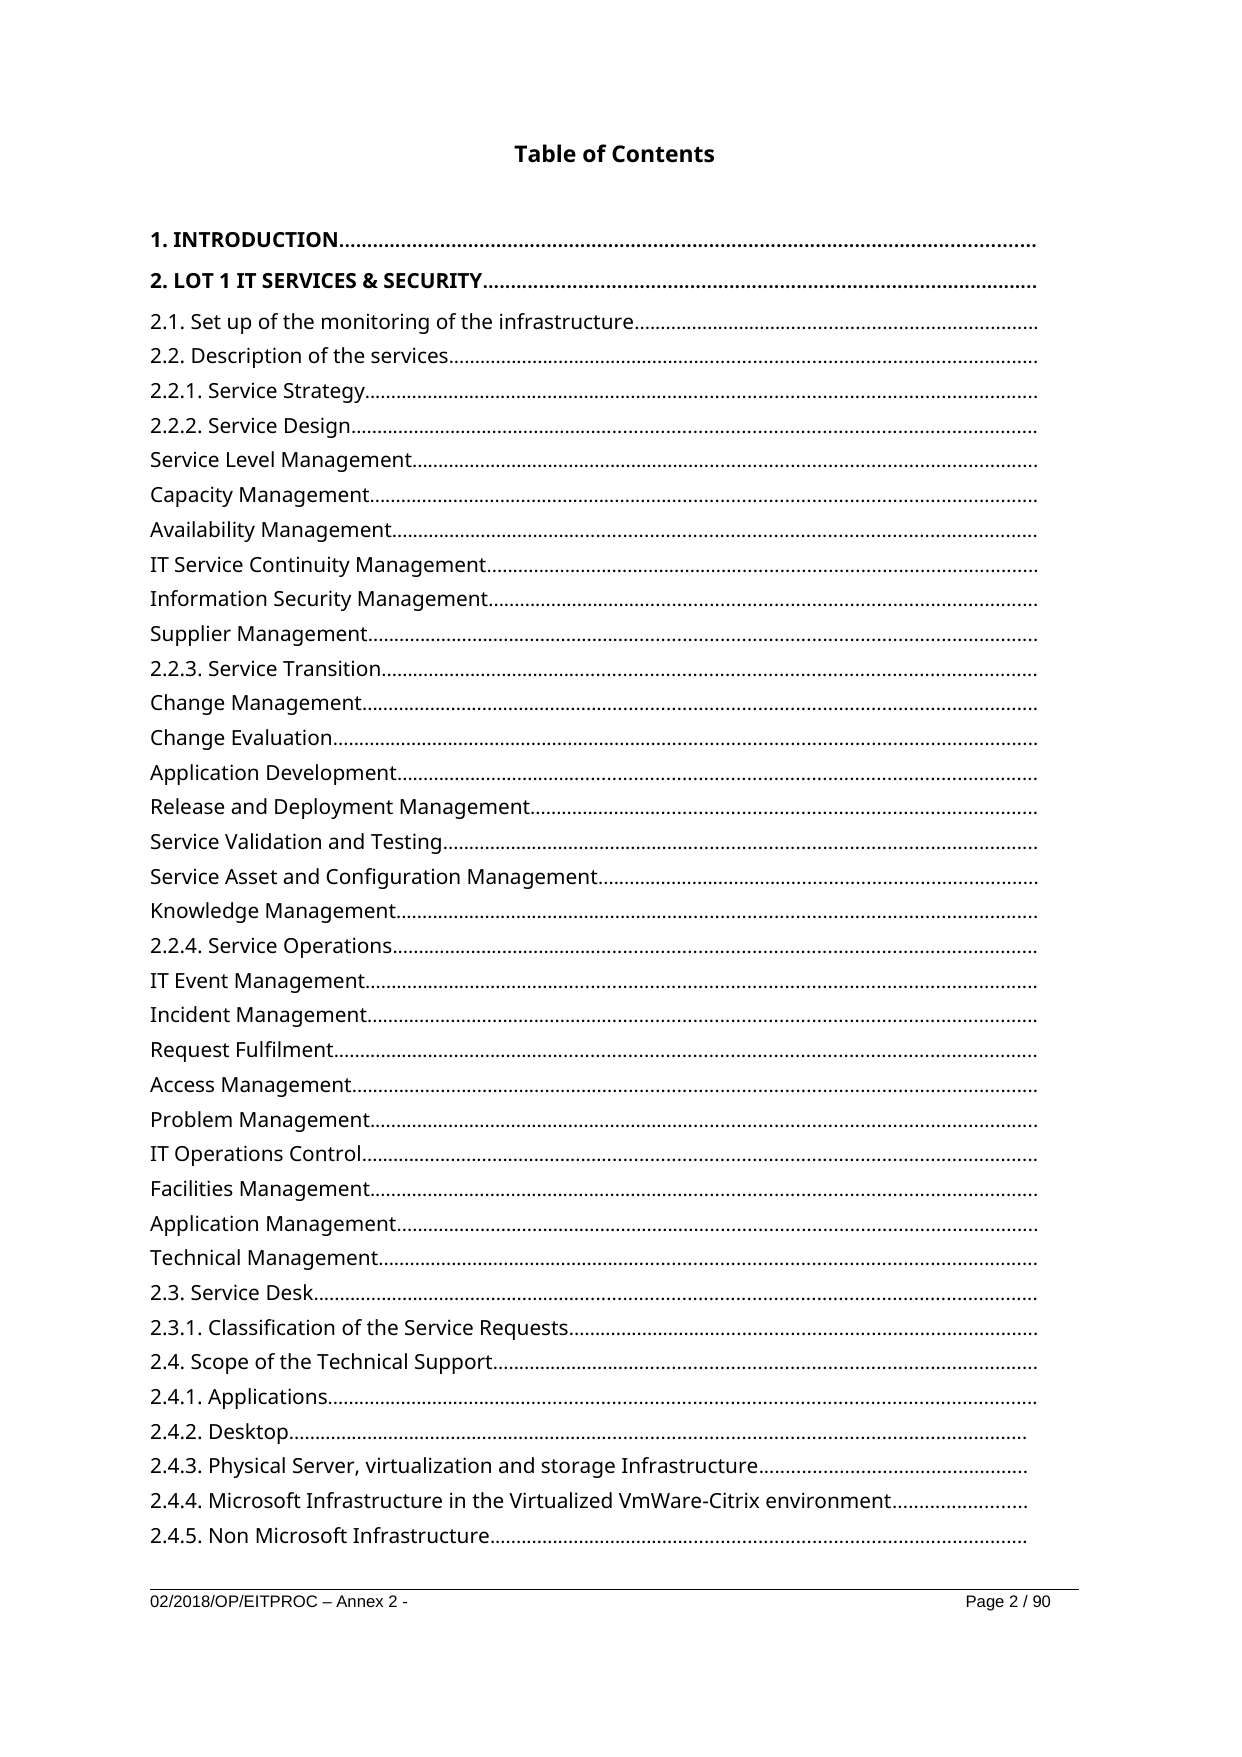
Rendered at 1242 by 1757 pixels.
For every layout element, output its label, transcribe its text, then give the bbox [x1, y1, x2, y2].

text Problem Management 8 [150, 1105, 1004, 1133]
text Service Level Management 6 [150, 446, 1004, 474]
text Application Development 7 [150, 758, 1004, 786]
text Change Management 7 [150, 688, 1004, 717]
subtitle Table of Contents [150, 137, 1079, 169]
text Application Management 8 [150, 1209, 1004, 1237]
text Access Management 8 [150, 1070, 1004, 1098]
text Change Evaluation 7 [150, 723, 1004, 752]
text Supplier Management 7 [150, 619, 1004, 647]
text Service Asset and Configuration Management 8 [150, 862, 1004, 890]
text 2.2.4. Service Operations 8 [150, 931, 1004, 960]
text IT Operations Control 8 [150, 1139, 1004, 1168]
text 2.2. Description of the services 6 [150, 342, 1004, 370]
text Availability Management 6 [150, 515, 1004, 543]
text Incident Management 8 [150, 1001, 1004, 1029]
text Knowledge Management 8 [150, 897, 1004, 925]
text 2.3.1. Classification of the Service Requests 9 [150, 1313, 1004, 1341]
text 2.4. Scope of the Technical Support 9 [150, 1347, 1004, 1376]
text 2. Lot 1 IT Services & Security 6 [150, 266, 1004, 294]
text 2.4.3. Physical Server, virtualization and storage Infrastructure 10 [150, 1452, 1004, 1480]
text 2.2.2. Service Design 6 [150, 411, 1004, 439]
text IT Event Management 8 [150, 966, 1004, 994]
text 2.2.1. Service Strategy 6 [150, 376, 1004, 405]
text 2.3. Service Desk 9 [150, 1278, 1004, 1307]
text Facilities Management 8 [150, 1174, 1004, 1202]
text Service Validation and Testing 7 [150, 827, 1004, 856]
text IT Service Continuity Management 7 [150, 550, 1004, 578]
text 1. Introduction 5 [150, 225, 1004, 253]
text 2.4.2. Desktop 10 [150, 1417, 1004, 1445]
text Technical Management 9 [150, 1243, 1004, 1272]
text Request Fulfilment 8 [150, 1035, 1004, 1064]
text Release and Deployment Management 7 [150, 792, 1004, 821]
text 2.4.5. Non Microsoft Infrastructure 10 [150, 1521, 1004, 1549]
text Capacity Management 6 [150, 480, 1004, 509]
text 2.2.3. Service Transition 7 [150, 654, 1004, 682]
text Information Security Management 7 [150, 584, 1004, 613]
text 2.4.1. Applications 9 [150, 1382, 1004, 1411]
text 2.1. Set up of the monitoring of the infrastructure 6 [150, 307, 1004, 335]
text 2.4.4. Microsoft Infrastructure in the Virtualized VmWare-Citrix environment 10 [150, 1486, 1004, 1515]
